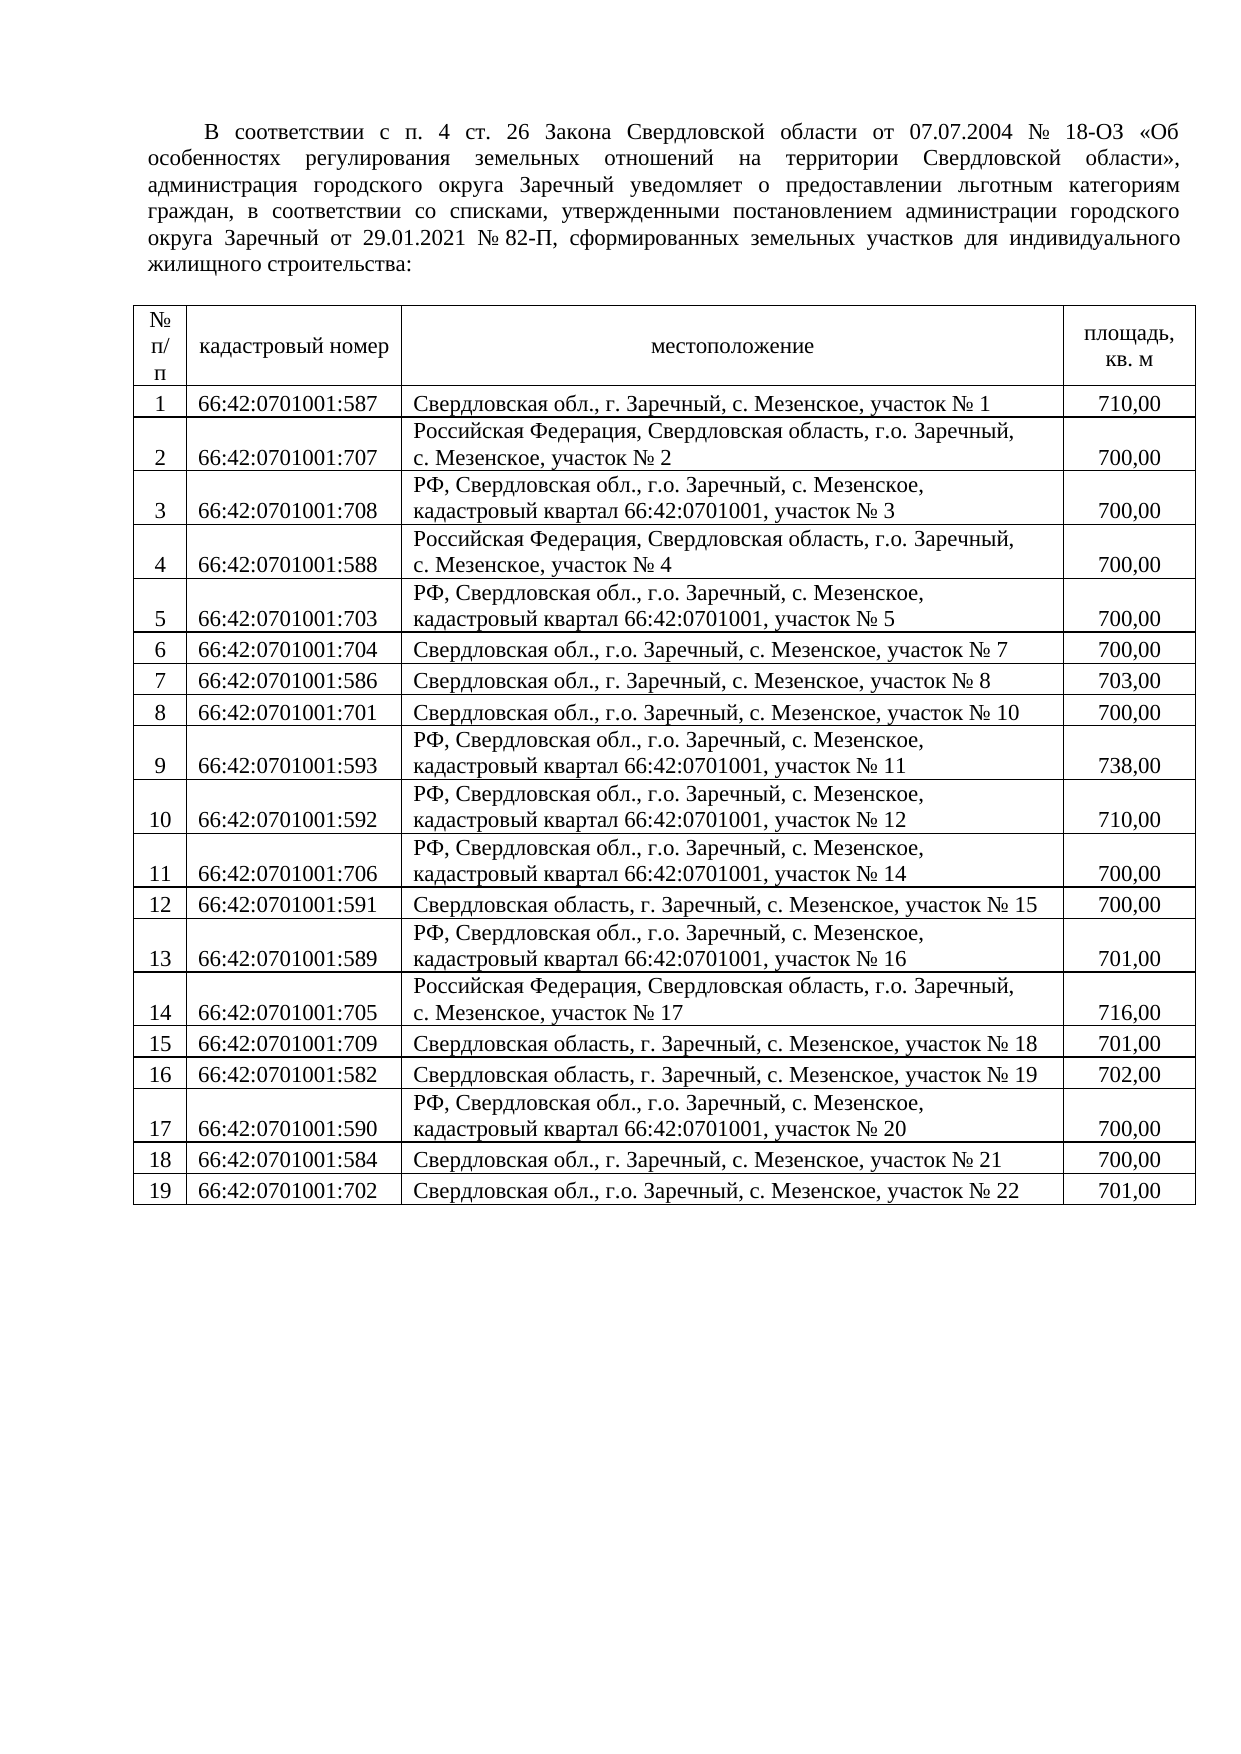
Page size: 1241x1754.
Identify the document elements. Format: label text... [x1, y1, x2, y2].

table_cell 4 [134, 525, 186, 578]
table_cell Свердловская обл., г.о. Заречный, с. Мезенское, участок № 22 [402, 1174, 1063, 1204]
table_cell Свердловская обл., г. Заречный, с. Мезенское, участок № 8 [402, 664, 1063, 694]
table_cell 66:42:0701001:584 [187, 1143, 401, 1173]
table_cell Российская Федерация, Свердловская область, г.о. Заречный, с. Мезенское, участок № 17 [402, 973, 1063, 1025]
table_cell Российская Федерация, Свердловская область, г.о. Заречный, с. Мезенское, участок № 4 [402, 525, 1063, 578]
table_cell 11 [134, 834, 186, 886]
table_cell 700,00 [1064, 579, 1195, 631]
table_cell 700,00 [1064, 834, 1195, 886]
table_cell Свердловская обл., г.о. Заречный, с. Мезенское, участок № 7 [402, 633, 1063, 663]
table_cell РФ, Свердловская обл., г.о. Заречный, с. Мезенское, кадастровый квартал 66:42:0701001, участок № 3 [402, 471, 1063, 524]
table_cell 701,00 [1064, 919, 1195, 971]
table_cell РФ, Свердловская обл., г.о. Заречный, с. Мезенское, кадастровый квартал 66:42:0701001, участок № 20 [402, 1089, 1063, 1141]
table_cell 66:42:0701001:702 [187, 1174, 401, 1204]
table_cell 710,00 [1064, 386, 1195, 416]
table_cell 66:42:0701001:703 [187, 579, 401, 631]
table_cell 19 [134, 1174, 186, 1204]
table_cell Свердловская обл., г. Заречный, с. Мезенское, участок № 1 [402, 386, 1063, 416]
table_header площадь, кв. м [1064, 306, 1195, 385]
table_cell РФ, Свердловская обл., г.о. Заречный, с. Мезенское, кадастровый квартал 66:42:0701001, участок № 11 [402, 726, 1063, 779]
table_cell 66:42:0701001:709 [187, 1026, 401, 1056]
table_cell РФ, Свердловская обл., г.о. Заречный, с. Мезенское, кадастровый квартал 66:42:0701001, участок № 12 [402, 780, 1063, 833]
table_cell 66:42:0701001:706 [187, 834, 401, 886]
table_cell РФ, Свердловская обл., г.о. Заречный, с. Мезенское, кадастровый квартал 66:42:0701001, участок № 5 [402, 579, 1063, 631]
table_cell 2 [134, 418, 186, 470]
table_cell 700,00 [1064, 471, 1195, 524]
table_cell 1 [134, 386, 186, 416]
table_cell 15 [134, 1026, 186, 1056]
table_cell 700,00 [1064, 418, 1195, 470]
table_cell 701,00 [1064, 1026, 1195, 1056]
table_cell 702,00 [1064, 1058, 1195, 1088]
table_cell 66:42:0701001:701 [187, 695, 401, 725]
table_cell 710,00 [1064, 780, 1195, 833]
table_header № п/п [134, 306, 186, 385]
table_cell 703,00 [1064, 664, 1195, 694]
table_cell 3 [134, 471, 186, 524]
table_cell Российская Федерация, Свердловская область, г.о. Заречный, с. Мезенское, участок № 2 [402, 418, 1063, 470]
table_cell 7 [134, 664, 186, 694]
table_cell 8 [134, 695, 186, 725]
table_cell 10 [134, 780, 186, 833]
table_cell РФ, Свердловская обл., г.о. Заречный, с. Мезенское, кадастровый квартал 66:42:0701001, участок № 16 [402, 919, 1063, 971]
table_cell 700,00 [1064, 695, 1195, 725]
table_cell Свердловская обл., г. Заречный, с. Мезенское, участок № 21 [402, 1143, 1063, 1173]
table_cell 66:42:0701001:707 [187, 418, 401, 470]
table_cell 738,00 [1064, 726, 1195, 779]
table_cell 66:42:0701001:592 [187, 780, 401, 833]
table_cell 66:42:0701001:591 [187, 888, 401, 918]
table_cell 700,00 [1064, 888, 1195, 918]
table_cell 14 [134, 973, 186, 1025]
table_cell 700,00 [1064, 1143, 1195, 1173]
table_cell 66:42:0701001:582 [187, 1058, 401, 1088]
table_cell 701,00 [1064, 1174, 1195, 1204]
table_cell 66:42:0701001:593 [187, 726, 401, 779]
text В соответствии с п. 4 ст. 26 Закона Свердловской области от 07.07.2004 № 18-ОЗ «Об особенностях регулирования земельных отношений на территории Свердловской области», администрация городского округа Заречный уведомляет о предоставлении льготным категориям граждан, в соответствии со списками, утвержденными постановлением администрации городского округа Заречный от 29.01.2021 № 82-П, сформированных земельных участков для индивидуального жилищного строительства: [148, 118, 1181, 276]
table_cell РФ, Свердловская обл., г.о. Заречный, с. Мезенское, кадастровый квартал 66:42:0701001, участок № 14 [402, 834, 1063, 886]
table_cell 66:42:0701001:589 [187, 919, 401, 971]
table_header кадастровый номер [187, 306, 401, 385]
table_cell 66:42:0701001:586 [187, 664, 401, 694]
table_cell 18 [134, 1143, 186, 1173]
table_cell Свердловская область, г. Заречный, с. Мезенское, участок № 18 [402, 1026, 1063, 1056]
table_cell 9 [134, 726, 186, 779]
table_cell 700,00 [1064, 1089, 1195, 1141]
table_cell Свердловская область, г. Заречный, с. Мезенское, участок № 19 [402, 1058, 1063, 1088]
table_cell 66:42:0701001:587 [187, 386, 401, 416]
table_cell 16 [134, 1058, 186, 1088]
table_cell 66:42:0701001:704 [187, 633, 401, 663]
table_cell 700,00 [1064, 633, 1195, 663]
table_cell 66:42:0701001:705 [187, 973, 401, 1025]
table_cell 12 [134, 888, 186, 918]
table_cell 66:42:0701001:708 [187, 471, 401, 524]
table_cell 13 [134, 919, 186, 971]
table_cell Свердловская область, г. Заречный, с. Мезенское, участок № 15 [402, 888, 1063, 918]
table_cell 17 [134, 1089, 186, 1141]
table_cell 66:42:0701001:588 [187, 525, 401, 578]
table_header местоположение [402, 306, 1063, 385]
table_cell 6 [134, 633, 186, 663]
table_cell 5 [134, 579, 186, 631]
table_cell 700,00 [1064, 525, 1195, 578]
table_cell Свердловская обл., г.о. Заречный, с. Мезенское, участок № 10 [402, 695, 1063, 725]
table_cell 66:42:0701001:590 [187, 1089, 401, 1141]
table_cell 716,00 [1064, 973, 1195, 1025]
